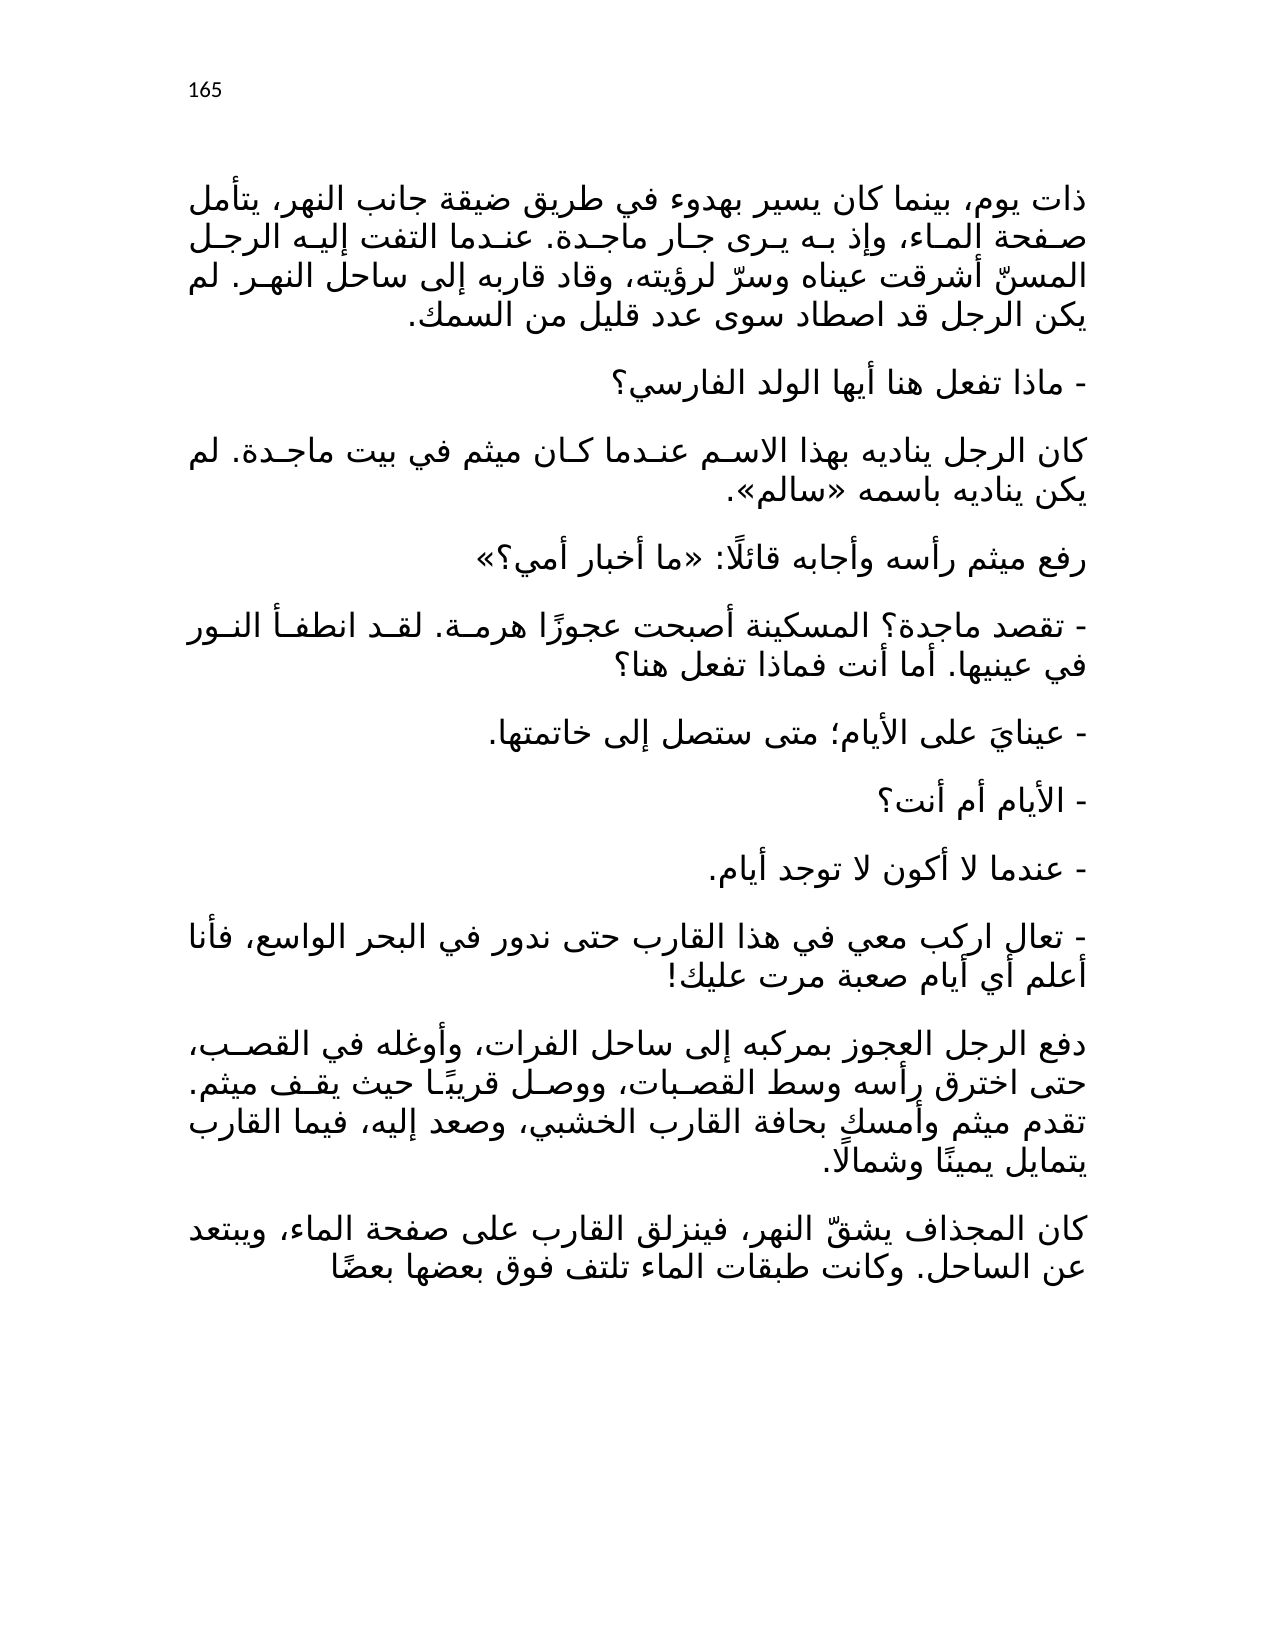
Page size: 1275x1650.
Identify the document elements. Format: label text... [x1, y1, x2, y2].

text كان المجذاف يشقّ النهر، فينزلق القارب على صفحة الماء، ويبتعد عن الساحل. وكانت طبقات الماء تلتف فوق بعضها بعضًا [187, 1209, 1087, 1287]
text ذات يوم، بينما كان يسير بهدوء في طريق ضيقة جانب النهر، يتأمل صفحة الماء، وإذ به يرى جار ماجدة. عندما التفت إليه الرجل المسنّ أشرقت عيناه وسرّ لرؤيته، وقاد قاربه إلى ساحل النهر. لم يكن الرجل قد اصطاد سوى عدد قليل من السمك. [187, 179, 1087, 334]
text - عندما لا أكون لا توجد أيام. [187, 849, 1087, 888]
text كان الرجل يناديه بهذا الاسم عندما كان ميثم في بيت ماجدة. لم يكن يناديه باسمه «سالم». [187, 432, 1087, 509]
text - عينايَ على الأيام؛ متى ستصل إلى خاتمتها. [187, 713, 1087, 752]
text - الأيام أم أنت؟ [187, 782, 1087, 820]
text رفع ميثم رأسه وأجابه قائلًا: «ما أخبار أمي؟» [187, 539, 1087, 577]
text - تعال اركب معي في هذا القارب حتى ندور في البحر الواسع، فأنا أعلم أي أيام صعبة مرت عليك! [187, 918, 1087, 995]
text - تقصد ماجدة؟ المسكينة أصبحت عجوزًا هرمة. لقد انطفأ النور في عينيها. أما أنت فماذا تفعل هنا؟ [187, 607, 1087, 684]
text دفع الرجل العجوز بمركبه إلى ساحل الفرات، وأوغله في القصب، حتى اخترق رأسه وسط القصبات، ووصل قريبًا حيث يقف ميثم. تقدم ميثم وأمسك بحافة القارب الخشبي، وصعد إليه، فيما القارب يتمايل يمينًا وشمالًا. [187, 1024, 1087, 1180]
text - ماذا تفعل هنا أيها الولد الفارسي؟ [187, 364, 1087, 403]
